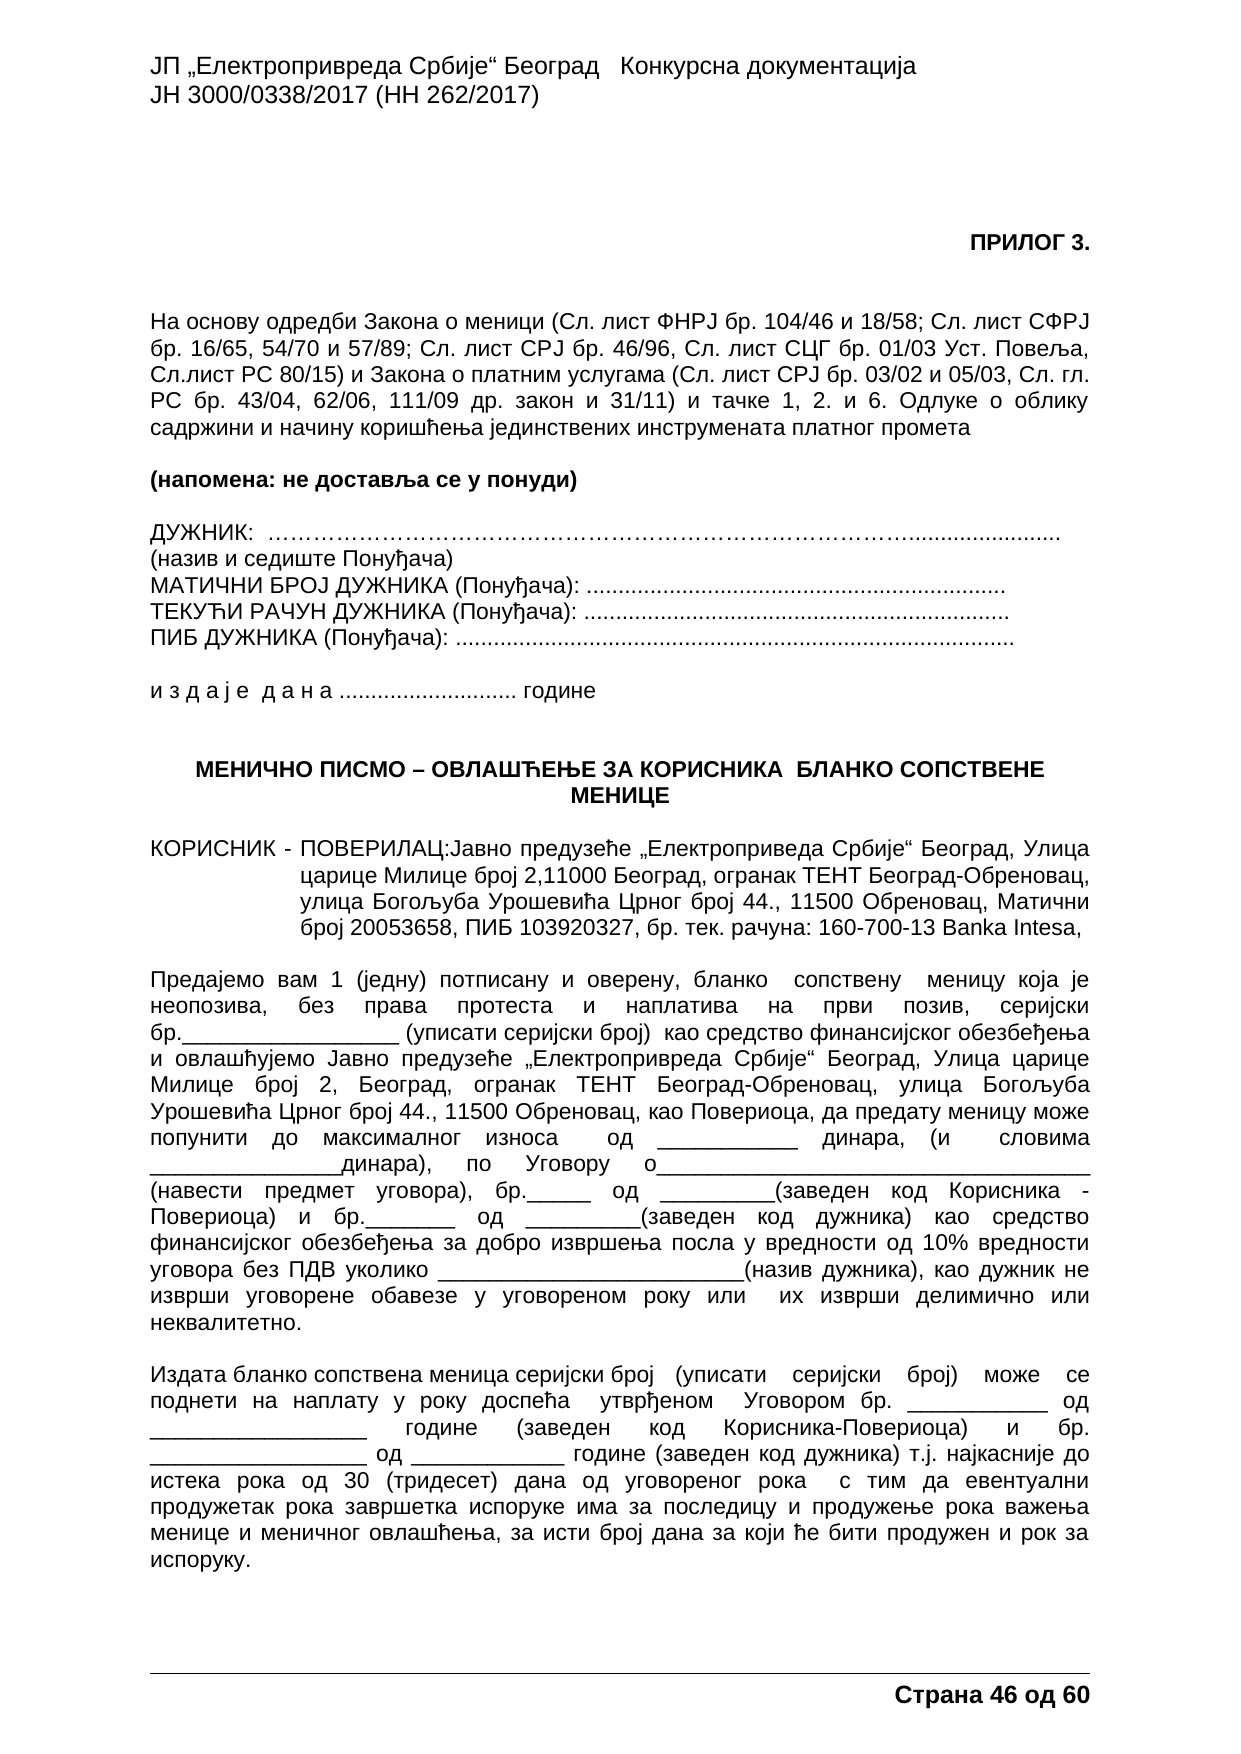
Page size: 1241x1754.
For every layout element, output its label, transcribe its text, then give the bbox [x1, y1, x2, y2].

text Предајемо вам 1 (једну) потписану и оверену, бланко сопствену меницу која је неопозива, без права протеста и наплатива на први позив, серијски бр._________________ (уписати серијски број) као средство финансијског обезбеђења и овлашћујемо Јавно предузеће „Електропривреда Србије“ Београд, Улица царице Милице број 2, Београд, огранак ТЕНТ Београд-Обреновац, улица Богољуба Урошевића Црног број 44., 11500 Обреновац, као Повериоца, да предату меницу може попунити до максималног износа од ___________ динара, (и словима _______________динара), по Уговору о__________________________________ (навести предмет уговора), бр._____ од _________(заведен код Корисника - Повериоца) и бр._______ од _________(заведен код дужника) као средство финансијског обезбеђења за добро извршења посла у вредности од 10% вредности уговора без ПДВ уколико ________________________(назив дужника), као дужник не изврши уговорене обавезе у уговореном року или их изврши делимично или неквалитетно. [150, 966, 1090, 1335]
text Издата бланко сопствена меница серијски број (уписати серијски број) може се поднети на наплату у року доспећа утврђеном Уговором бр. ___________ од _________________ године (заведен код Корисника-Повериоца) и бр. _________________ од ____________ године (заведен код дужника) т.ј. најкасније до истека рока од 30 (тридесет) дана од уговореног рока с тим да евентуални продужетак рока завршетка испоруке има за последицу и продужење рока важења менице и меничног овлашћења, за исти број дана за који ће бити продужен и рок за испоруку. [150, 1361, 1090, 1572]
text КОРИСНИК - ПОВЕРИЛАЦ:Јавно предузеће „Електроприведа Србије“ Београд, Улица царице Милице број 2,11000 Београд, огранак ТЕНТ Београд-Обреновац, улица Богољуба Урошевића Црног број 44., 11500 Обреновац, Матични број 20053658, ПИБ 103920327, бр. тек. рачуна: 160-700-13 Banka Intesa, [150, 835, 1090, 941]
text (напомена: не доставља се у понуди) [150, 466, 1090, 493]
text ДУЖНИК: …………………………………………………………………………........................ [150, 519, 1090, 545]
text МАТИЧНИ БРОЈ ДУЖНИКА (Понуђача): .................................................................. [150, 572, 1090, 598]
text и з д а ј е д а н а ............................ године [150, 677, 1090, 703]
text МЕНИЧНО ПИСМО – ОВЛАШЋЕЊЕ ЗА КОРИСНИКА БЛАНКО СОПСТВЕНЕ МЕНИЦЕ [150, 756, 1090, 809]
text (назив и седиште Понуђача) [150, 545, 1090, 572]
text ПИБ ДУЖНИКА (Понуђача): ........................................................................................ [150, 624, 1090, 651]
text ТЕКУЋИ РАЧУН ДУЖНИКА (Понуђача): ................................................................... [150, 598, 1090, 624]
text Нa oснoву oдрeдби Зaкoнa o мeници (Сл. лист ФНРJ бр. 104/46 и 18/58; Сл. лист СФРJ бр. 16/65, 54/70 и 57/89; Сл. лист СРJ бр. 46/96, Сл. лист СЦГ бр. 01/03 Уст. Повеља, Сл.лист РС 80/15) и Зaкoнa o платним услугама (Сл. лист СРЈ бр. 03/02 и 05/03, Сл. гл. РС бр. 43/04, 62/06, 111/09 др. закон и 31/11) и тачке 1, 2. и 6. Одлуке о облику садржини и начину коришћења јединствених инструмената платног промета [150, 308, 1090, 440]
text ПРИЛОГ 3. [150, 229, 1090, 255]
